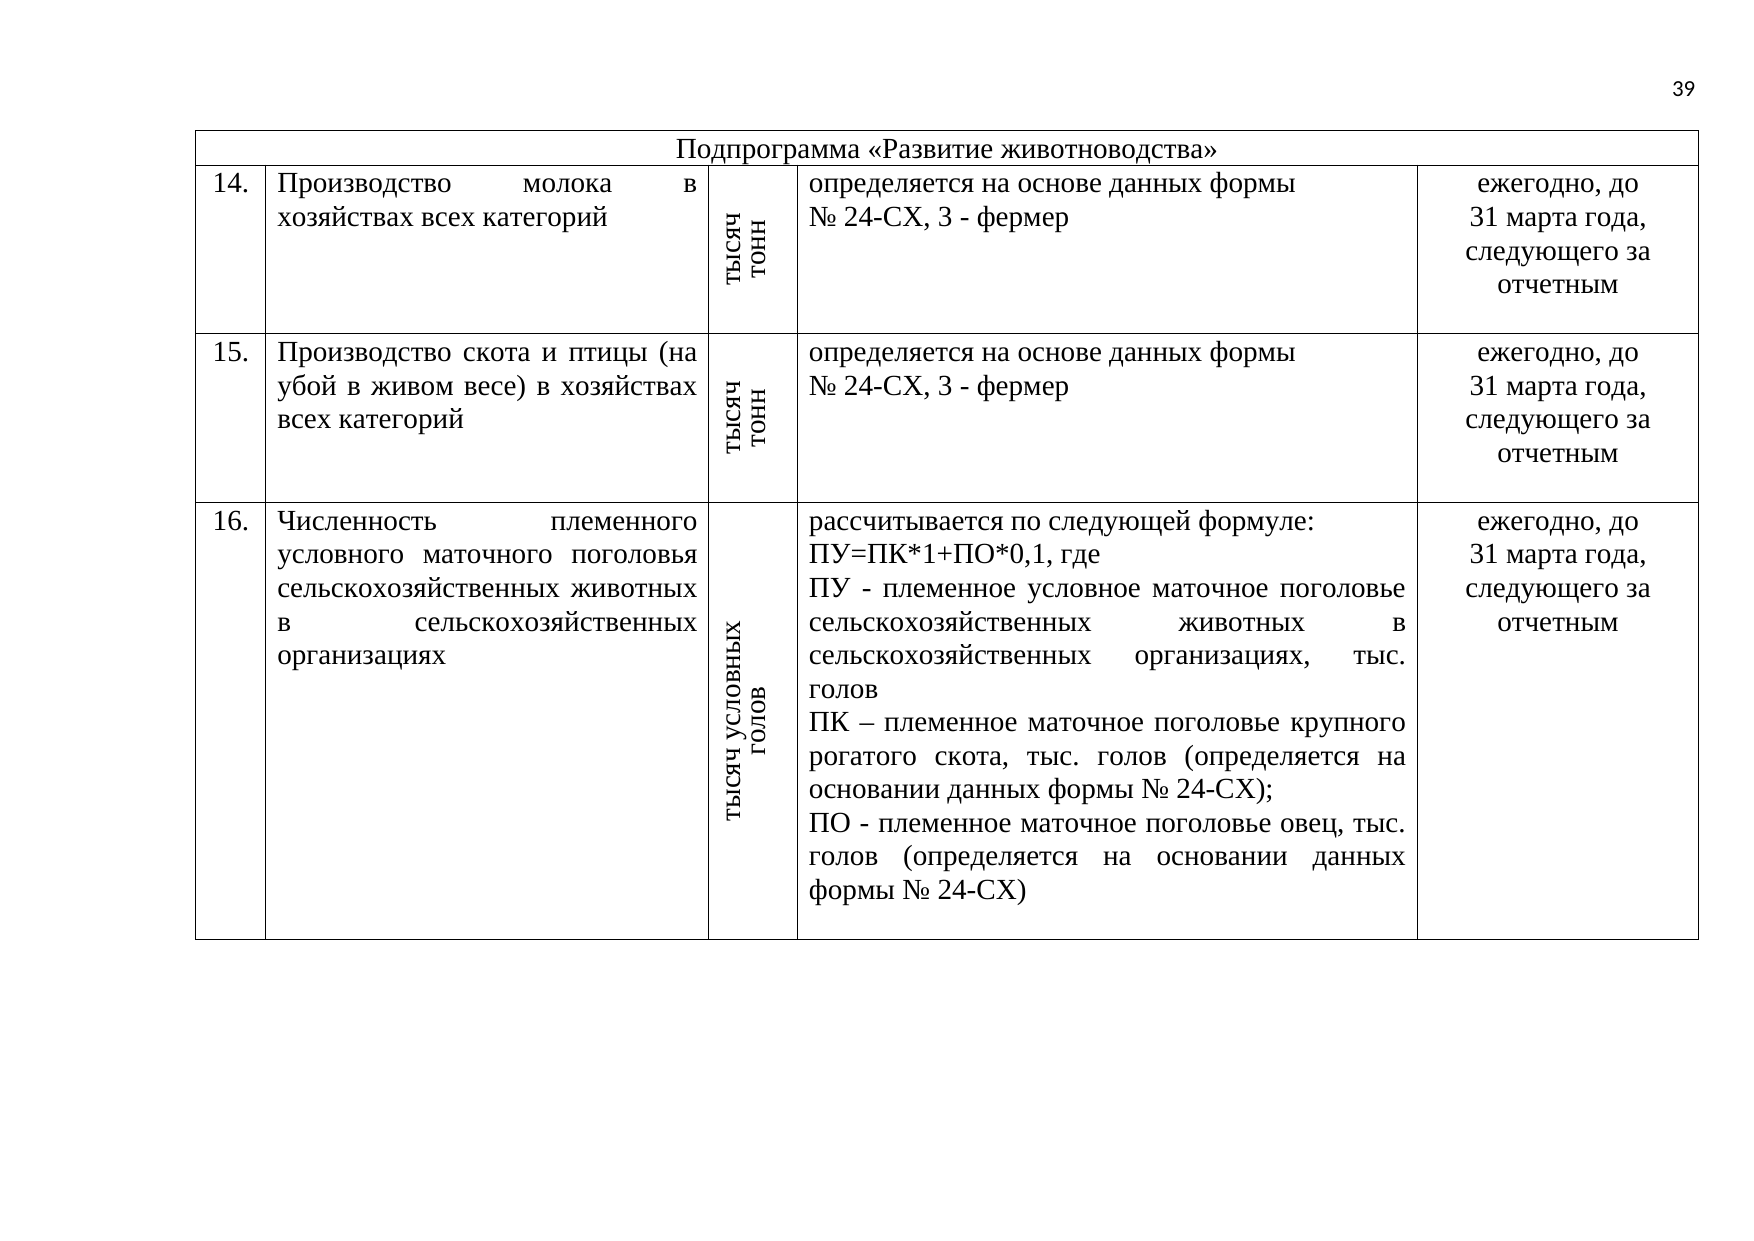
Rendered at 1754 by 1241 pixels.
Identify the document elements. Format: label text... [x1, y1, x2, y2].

table_cell 15. [196, 334, 265, 502]
table_cell тысяч тонн [709, 166, 797, 333]
table_cell Производство молока в хозяйствах всех категорий [266, 166, 708, 333]
table_cell 14. [196, 166, 265, 333]
table_cell определяется на основе данных формы № 24-СХ, 3 - фермер [798, 166, 1417, 333]
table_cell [1418, 503, 1698, 939]
table_cell Численность племенного условного маточного поголовья сельскохозяйственных животных в сельскохозяйственных организациях [266, 503, 708, 939]
table_cell тысяч условных голов [709, 503, 797, 939]
table_cell 16. [196, 503, 265, 939]
table_cell тысяч тонн [709, 334, 797, 502]
table_cell рассчитывается по следующей формуле: ПУ=ПК*1+ПО*0,1, где ПУ - племенное условное маточное поголовье сельскохозяйственных животных в сельскохозяйственных организациях, тыс. голов ПК – племенное маточное поголовье крупного рогатого скота, тыс. голов (определяется на основании данных формы № 24-СХ); ПО - племенное маточное поголовье овец, тыс. голов (определяется на основании данных формы № 24-СХ) [798, 503, 1417, 939]
table_cell ежегодно, до 31 марта года, следующего за отчетным [1418, 334, 1698, 502]
table_cell ежегодно, до 31 марта года, следующего за отчетным [1418, 166, 1698, 333]
table_cell определяется на основе данных формы № 24-СХ, 3 - фермер [798, 334, 1417, 502]
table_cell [196, 131, 1698, 164]
table_cell Производство скота и птицы (на убой в живом весе) в хозяйствах всех категорий [266, 334, 708, 502]
